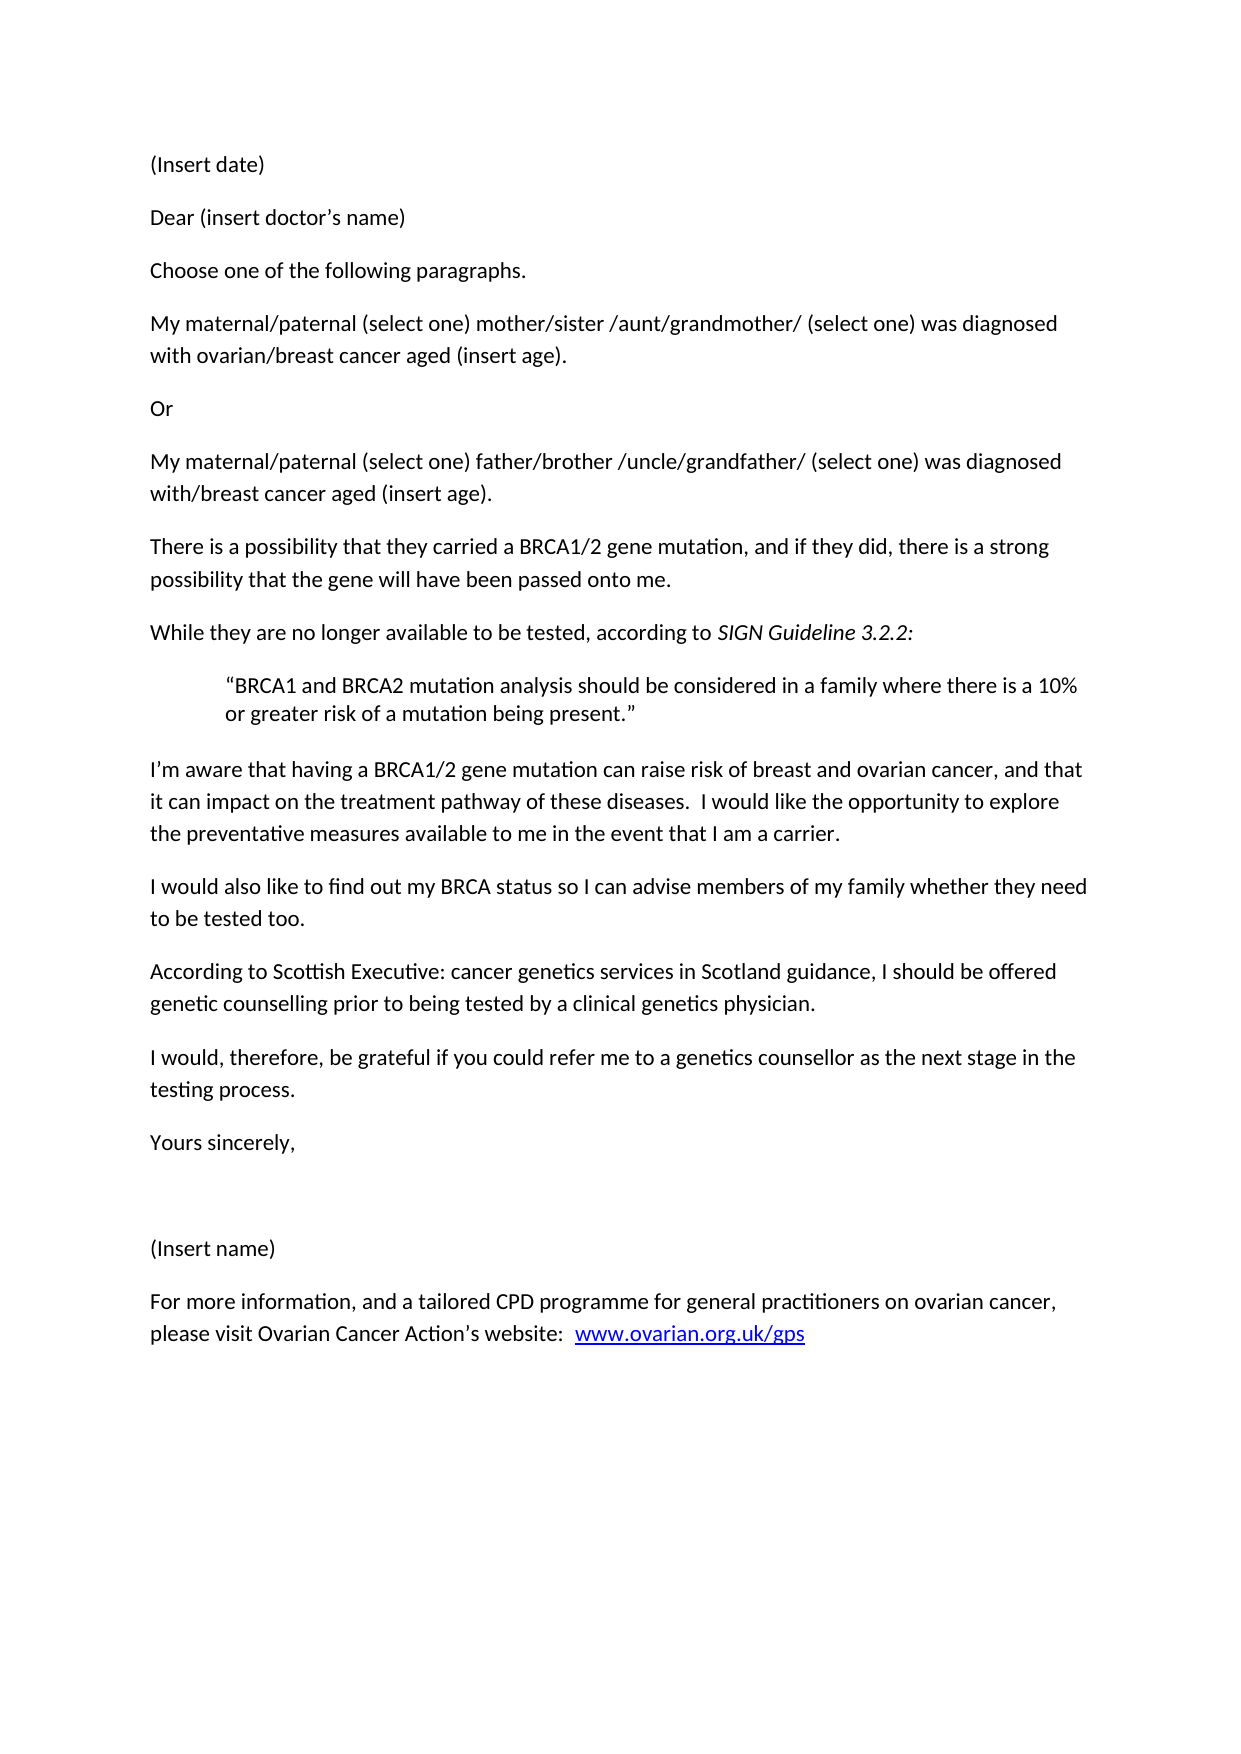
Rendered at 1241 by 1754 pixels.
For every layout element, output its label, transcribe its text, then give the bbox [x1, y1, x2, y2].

text For more information, and a tailored CPD programme for general practitioners on ovarian cancer, please visit Ovarian Cancer Action’s website: www.ovarian.org.uk/gps [150, 1287, 1090, 1347]
text While they are no longer available to be tested, according to SIGN Guideline 3.2.2: [150, 618, 1090, 646]
text Dear (insert doctor’s name) [150, 203, 1090, 231]
text (Insert name) [150, 1234, 1090, 1262]
text My maternal/paternal (select one) mother/sister /aunt/grandmother/ (select one) was diagnosed with ovarian/breast cancer aged (insert age). [150, 309, 1090, 369]
text I would, therefore, be grateful if you could refer me to a genetics counsellor as the next stage in the testing process. [150, 1043, 1090, 1103]
text There is a possibility that they carried a BRCA1/2 gene mutation, and if they did, there is a strong possibility that the gene will have been passed onto me. [150, 532, 1090, 593]
text My maternal/paternal (select one) father/brother /uncle/grandfather/ (select one) was diagnosed with/breast cancer aged (insert age). [150, 447, 1090, 507]
text (Insert date) [150, 150, 1090, 178]
text Yours sincerely, [150, 1128, 1090, 1156]
list “BRCA1 and BRCA2 mutation analysis should be considered in a family where there is a 10% or greater risk of a mutation being present.” [225, 671, 1090, 727]
text Or [150, 394, 1090, 422]
text According to Scottish Executive: cancer genetics services in Scotland guidance, I should be offered genetic counselling prior to being tested by a clinical genetics physician. [150, 957, 1090, 1018]
text Choose one of the following paragraphs. [150, 256, 1090, 284]
text I would also like to find out my BRCA status so I can advise members of my family whether they need to be tested too. [150, 872, 1090, 932]
text I’m aware that having a BRCA1/2 gene mutation can raise risk of breast and ovarian cancer, and that it can impact on the treatment pathway of these diseases. I would like the opportunity to explore the preventative measures available to me in the event that I am a carrier. [150, 755, 1090, 847]
